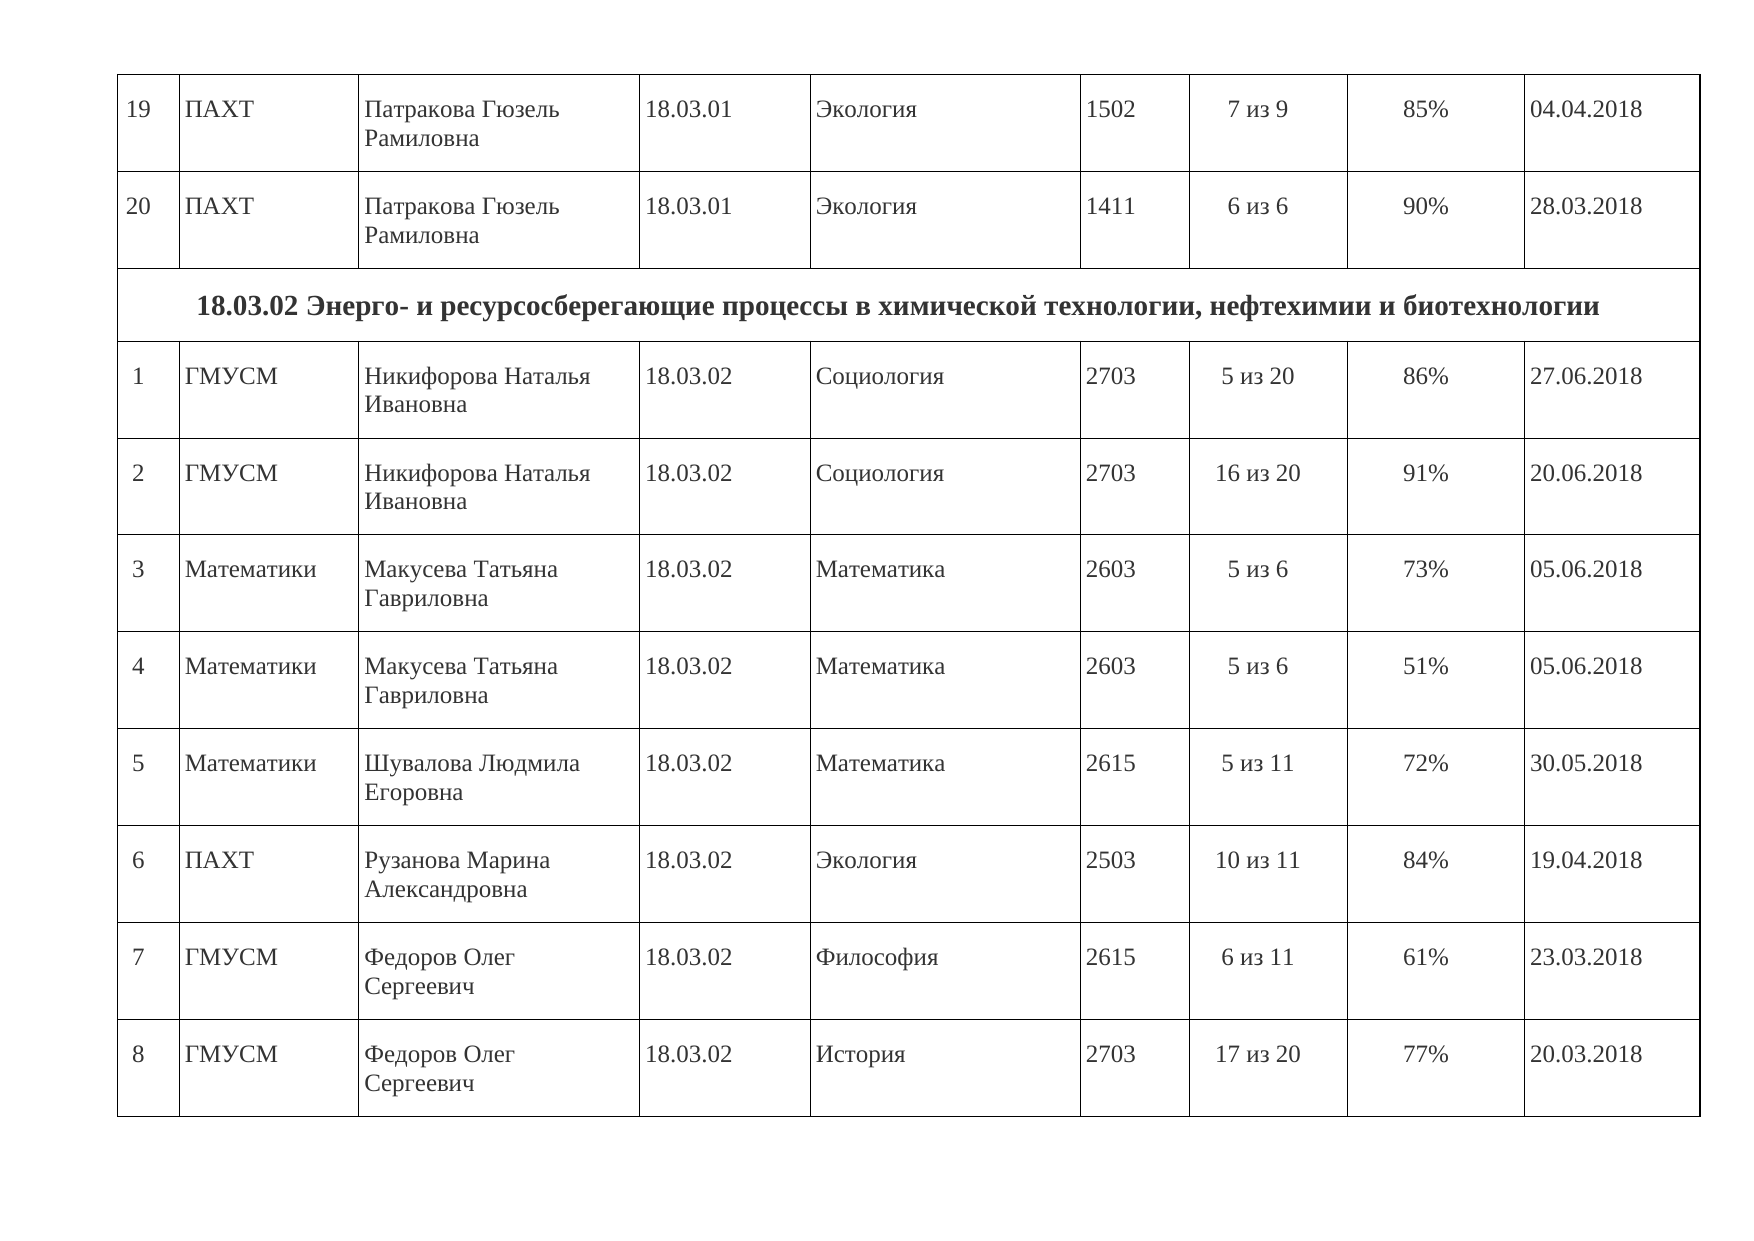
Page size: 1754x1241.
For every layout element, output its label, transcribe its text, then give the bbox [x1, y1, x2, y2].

table_cell Никифорова Наталья Ивановна [359, 439, 639, 534]
table_cell 2615 [1081, 729, 1189, 825]
table_cell 2503 [1081, 826, 1189, 922]
table_cell Экология [811, 172, 1080, 268]
table_cell Макусева Татьяна Гавриловна [359, 632, 639, 728]
table_cell 18.03.02 Энерго- и ресурсосберегающие процессы в химической технологии, нефтехимии и биотехнологии [118, 269, 1699, 341]
table_cell 19 [118, 75, 179, 171]
table_cell Рузанова Марина Александровна [359, 826, 639, 922]
table_cell 90% [1348, 172, 1524, 268]
table_cell ПАХТ [180, 826, 358, 922]
table_cell 23.03.2018 [1525, 923, 1699, 1019]
table_cell 1 [118, 342, 179, 437]
table_cell 2603 [1081, 535, 1189, 631]
table_cell 18.03.02 [640, 439, 810, 534]
table_cell 18.03.01 [640, 172, 810, 268]
table_cell 20.06.2018 [1525, 439, 1699, 534]
table_cell 6 из 11 [1190, 923, 1347, 1019]
table_cell 72% [1348, 729, 1524, 825]
table_cell 2 [118, 439, 179, 534]
table_cell Математики [180, 632, 358, 728]
table_cell 3 [118, 535, 179, 631]
table_cell 1411 [1081, 172, 1189, 268]
table_cell 2703 [1081, 342, 1189, 437]
table_cell 04.04.2018 [1525, 75, 1699, 171]
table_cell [359, 75, 639, 171]
table_cell Математика [811, 729, 1080, 825]
table_cell 7 из 9 [1190, 75, 1347, 171]
table_cell 5 из 20 [1190, 342, 1347, 437]
table_cell 10 из 11 [1190, 826, 1347, 922]
table_cell 5 из 6 [1190, 632, 1347, 728]
table_cell Экология [811, 826, 1080, 922]
table_cell Федоров Олег Сергеевич [359, 923, 639, 1019]
table_cell 18.03.02 [640, 826, 810, 922]
table_cell 17 из 20 [1190, 1020, 1347, 1116]
table_cell ГМУСМ [180, 1020, 358, 1116]
table_cell ГМУСМ [180, 923, 358, 1019]
table_cell Шувалова Людмила Егоровна [359, 729, 639, 825]
table_cell 30.05.2018 [1525, 729, 1699, 825]
table_cell ПАХТ [180, 75, 358, 171]
table_cell Социология [811, 342, 1080, 437]
table_cell 18.03.02 [640, 535, 810, 631]
table_cell ПАХТ [180, 172, 358, 268]
table_cell 18.03.02 [640, 923, 810, 1019]
table_cell 5 [118, 729, 179, 825]
table_cell 18.03.02 [640, 729, 810, 825]
table_cell 73% [1348, 535, 1524, 631]
table_cell 18.03.02 [640, 632, 810, 728]
table_cell 1502 [1081, 75, 1189, 171]
table_cell 19.04.2018 [1525, 826, 1699, 922]
table_cell Математика [811, 535, 1080, 631]
table_cell 5 из 6 [1190, 535, 1347, 631]
table_cell 8 [118, 1020, 179, 1116]
table_cell Математики [180, 729, 358, 825]
table_cell 61% [1348, 923, 1524, 1019]
table_cell 16 из 20 [1190, 439, 1347, 534]
table_cell ГМУСМ [180, 439, 358, 534]
table_cell 6 [118, 826, 179, 922]
table_cell Никифорова Наталья Ивановна [359, 342, 639, 437]
table_cell 18.03.02 [640, 1020, 810, 1116]
table_cell 51% [1348, 632, 1524, 728]
table_cell ГМУСМ [180, 342, 358, 437]
table_cell 84% [1348, 826, 1524, 922]
table_cell 27.06.2018 [1525, 342, 1699, 437]
table_cell 4 [118, 632, 179, 728]
table_cell 18.03.02 [640, 342, 810, 437]
table_cell Федоров Олег Сергеевич [359, 1020, 639, 1116]
table_cell 2603 [1081, 632, 1189, 728]
table_cell 2615 [1081, 923, 1189, 1019]
table_cell 20 [118, 172, 179, 268]
table_cell 91% [1348, 439, 1524, 534]
table_cell 20.03.2018 [1525, 1020, 1699, 1116]
table_cell Патракова Гюзель Рамиловна [359, 172, 639, 268]
table_cell Социология [811, 439, 1080, 534]
table_cell Макусева Татьяна Гавриловна [359, 535, 639, 631]
table_cell 05.06.2018 [1525, 632, 1699, 728]
table_cell Математики [180, 535, 358, 631]
table_cell Экология [811, 75, 1080, 171]
table_cell 28.03.2018 [1525, 172, 1699, 268]
table_cell 86% [1348, 342, 1524, 437]
table_cell 77% [1348, 1020, 1524, 1116]
table_cell 2703 [1081, 1020, 1189, 1116]
table_cell 18.03.01 [640, 75, 810, 171]
table_cell Философия [811, 923, 1080, 1019]
table_cell 5 из 11 [1190, 729, 1347, 825]
table_cell Математика [811, 632, 1080, 728]
table_cell 7 [118, 923, 179, 1019]
table_cell 6 из 6 [1190, 172, 1347, 268]
table_cell 05.06.2018 [1525, 535, 1699, 631]
table_cell История [811, 1020, 1080, 1116]
table_cell 2703 [1081, 439, 1189, 534]
table_cell 85% [1348, 75, 1524, 171]
